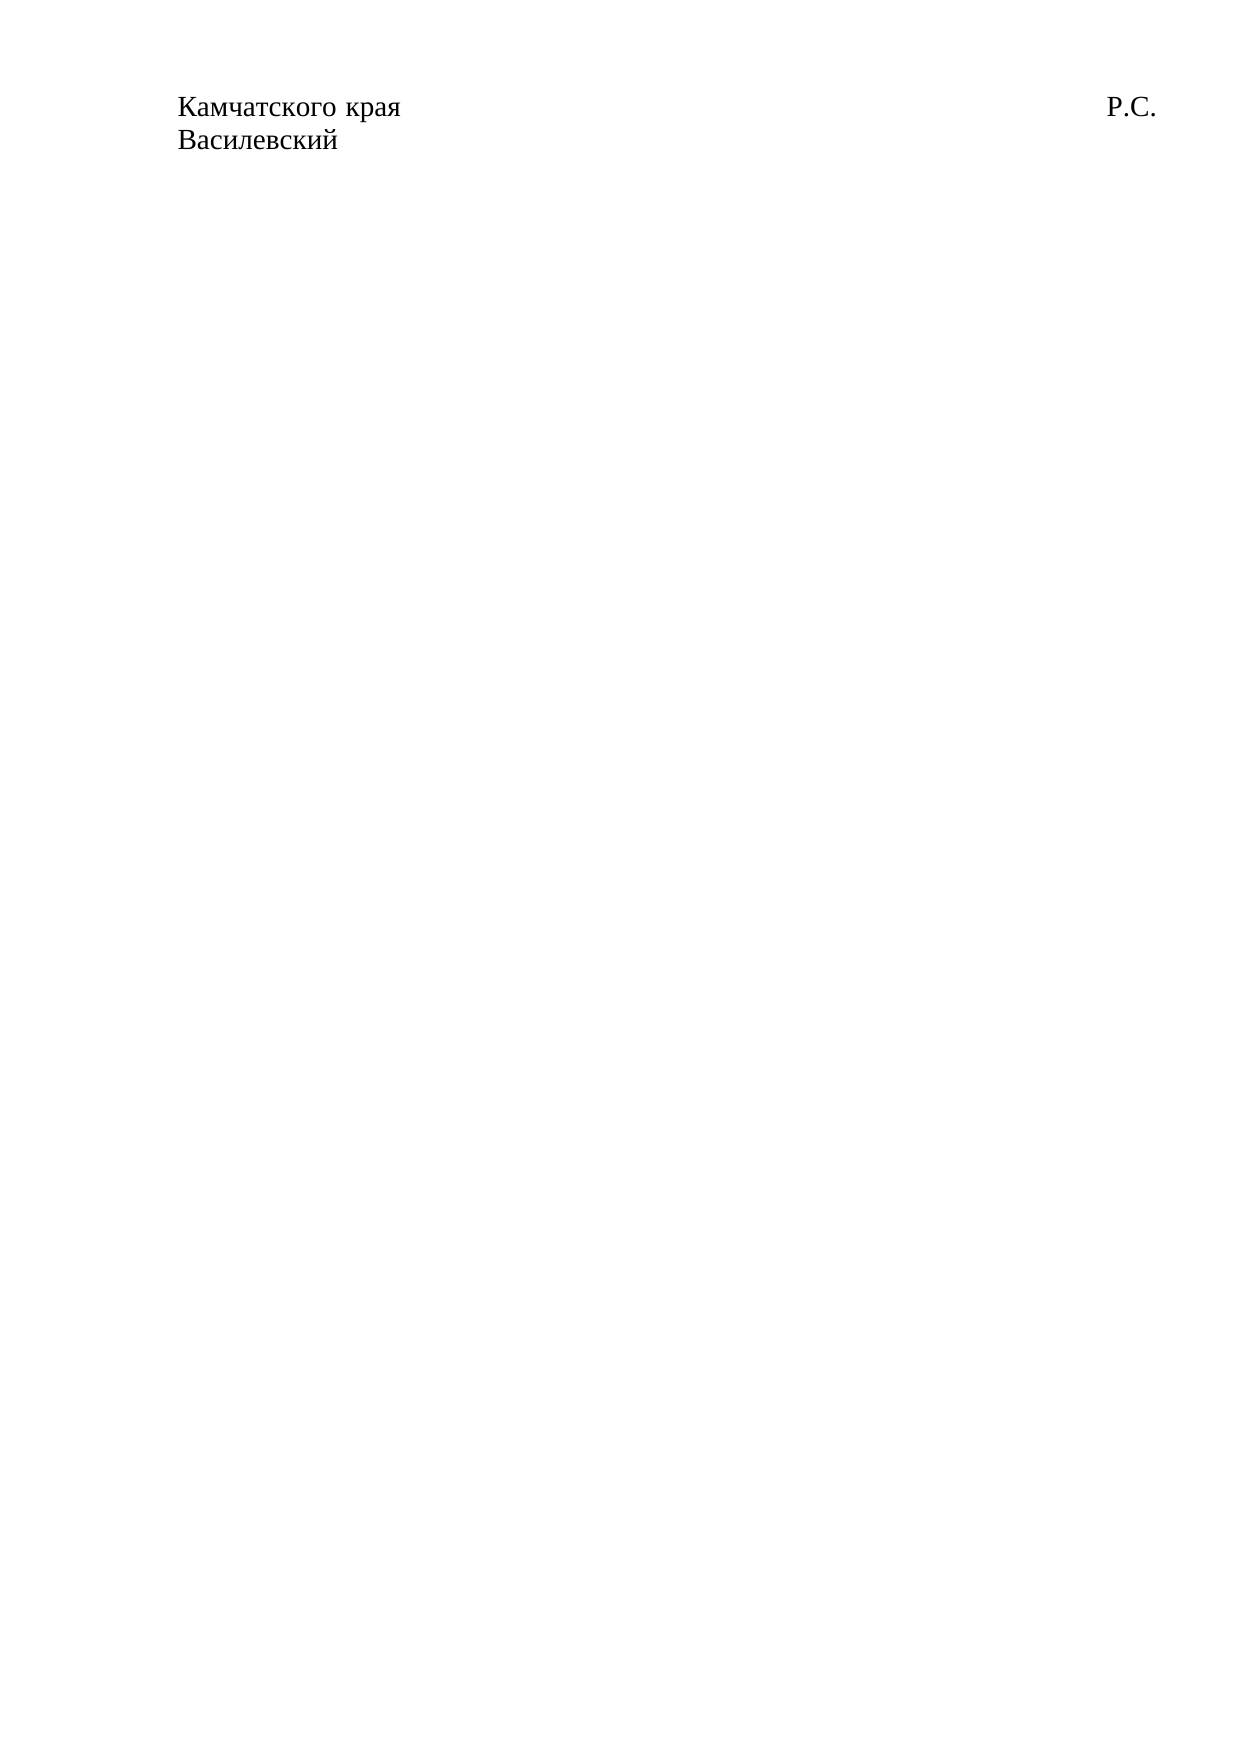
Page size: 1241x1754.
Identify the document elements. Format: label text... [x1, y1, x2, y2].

text Камчатского края Р.С. Василевский [177, 89, 1167, 156]
